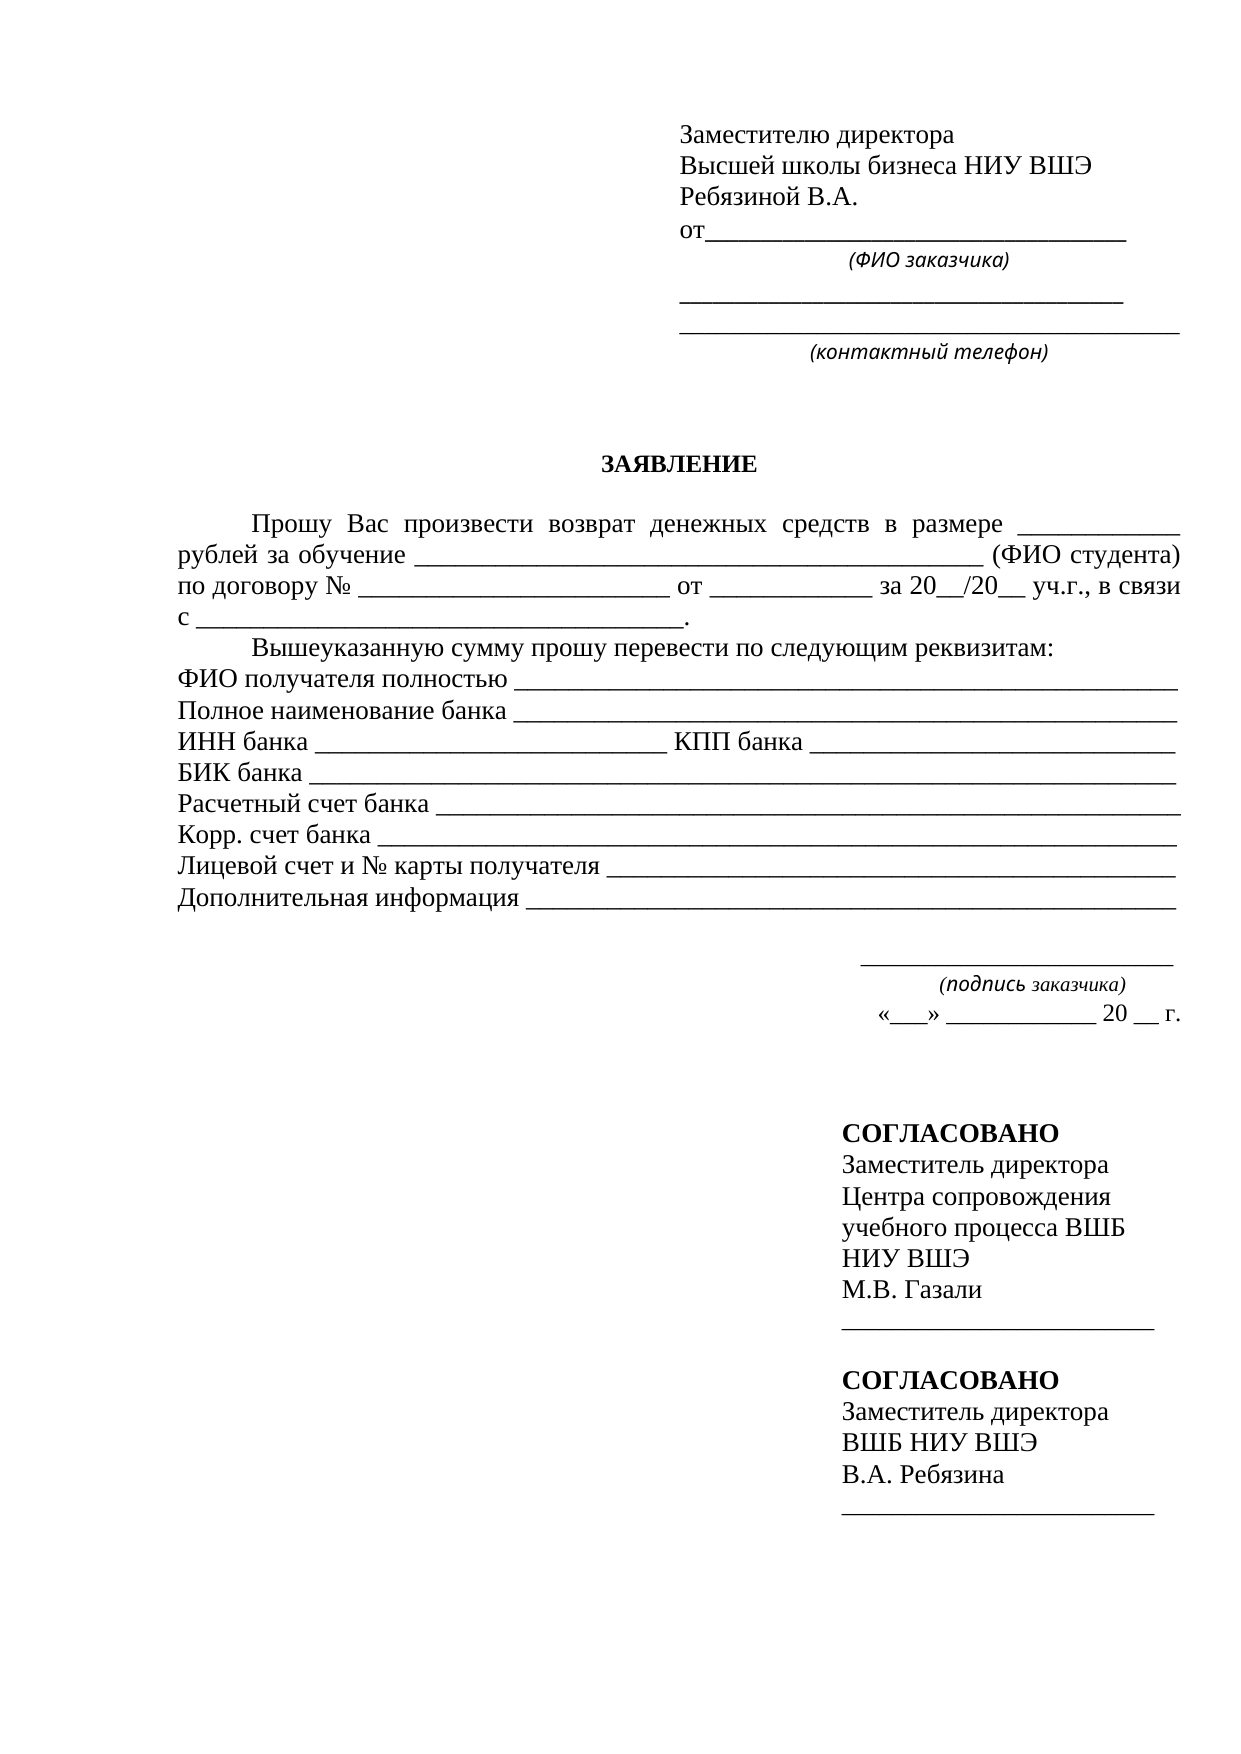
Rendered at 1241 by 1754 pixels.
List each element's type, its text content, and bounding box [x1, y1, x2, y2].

text ФИО получателя полностью _________________________________________________ [177, 663, 1181, 694]
text (ФИО заказчика) [679, 246, 1181, 274]
text Заместитель директора [842, 1395, 1181, 1427]
text Вышеуказанную сумму прошу перевести по следующим реквизитам: [177, 631, 1181, 663]
text Заместителю директора [679, 118, 1181, 149]
text _________________________ [842, 1489, 1181, 1518]
text Дополнительная информация ________________________________________________ [177, 881, 1181, 912]
text Ребязиной В.А. [679, 180, 1181, 212]
text «___» ____________ 20 __ г. [177, 998, 1181, 1026]
text Полное наименование банка _________________________________________________ [177, 694, 1181, 725]
text ВШБ НИУ ВШЭ [842, 1427, 1181, 1458]
text Лицевой счет и № карты получателя __________________________________________ [177, 849, 1181, 881]
text СОГЛАСОВАНО [842, 1117, 1181, 1149]
text Расчетный счет банка _______________________________________________________ [177, 787, 1181, 818]
text СОГЛАСОВАНО [842, 1364, 1181, 1395]
text ________________________________________ [679, 274, 1181, 308]
text Заместитель директора Центра сопровождения учебного процесса ВШБ НИУ ВШЭ [842, 1149, 1181, 1273]
text ИНН банка __________________________ КПП банка ___________________________ [177, 725, 1181, 756]
text от______________________________________ [679, 212, 1181, 246]
text ЗАЯВЛЕНИЕ [177, 449, 1181, 478]
text БИК банка ________________________________________________________________ [177, 756, 1181, 787]
text М.В. Газали [842, 1273, 1181, 1304]
text (подпись заказчика) [177, 969, 1181, 998]
text ________________________________________ [679, 308, 1181, 337]
text Высшей школы бизнеса НИУ ВШЭ [679, 149, 1181, 180]
text _________________________ [842, 1304, 1181, 1333]
text Корр. счет банка ___________________________________________________________ [177, 818, 1181, 849]
text В.А. Ребязина [842, 1458, 1181, 1489]
text _________________________ [177, 941, 1181, 969]
text Прошу Вас произвести возврат денежных средств в размере ____________ рублей за обучение __________________________________________ (ФИО студента) по договору № _______________________ от ____________ за 20__/20__ уч.г., в связи с ____________________________________. [177, 507, 1181, 631]
text (контактный телефон) [679, 337, 1181, 365]
